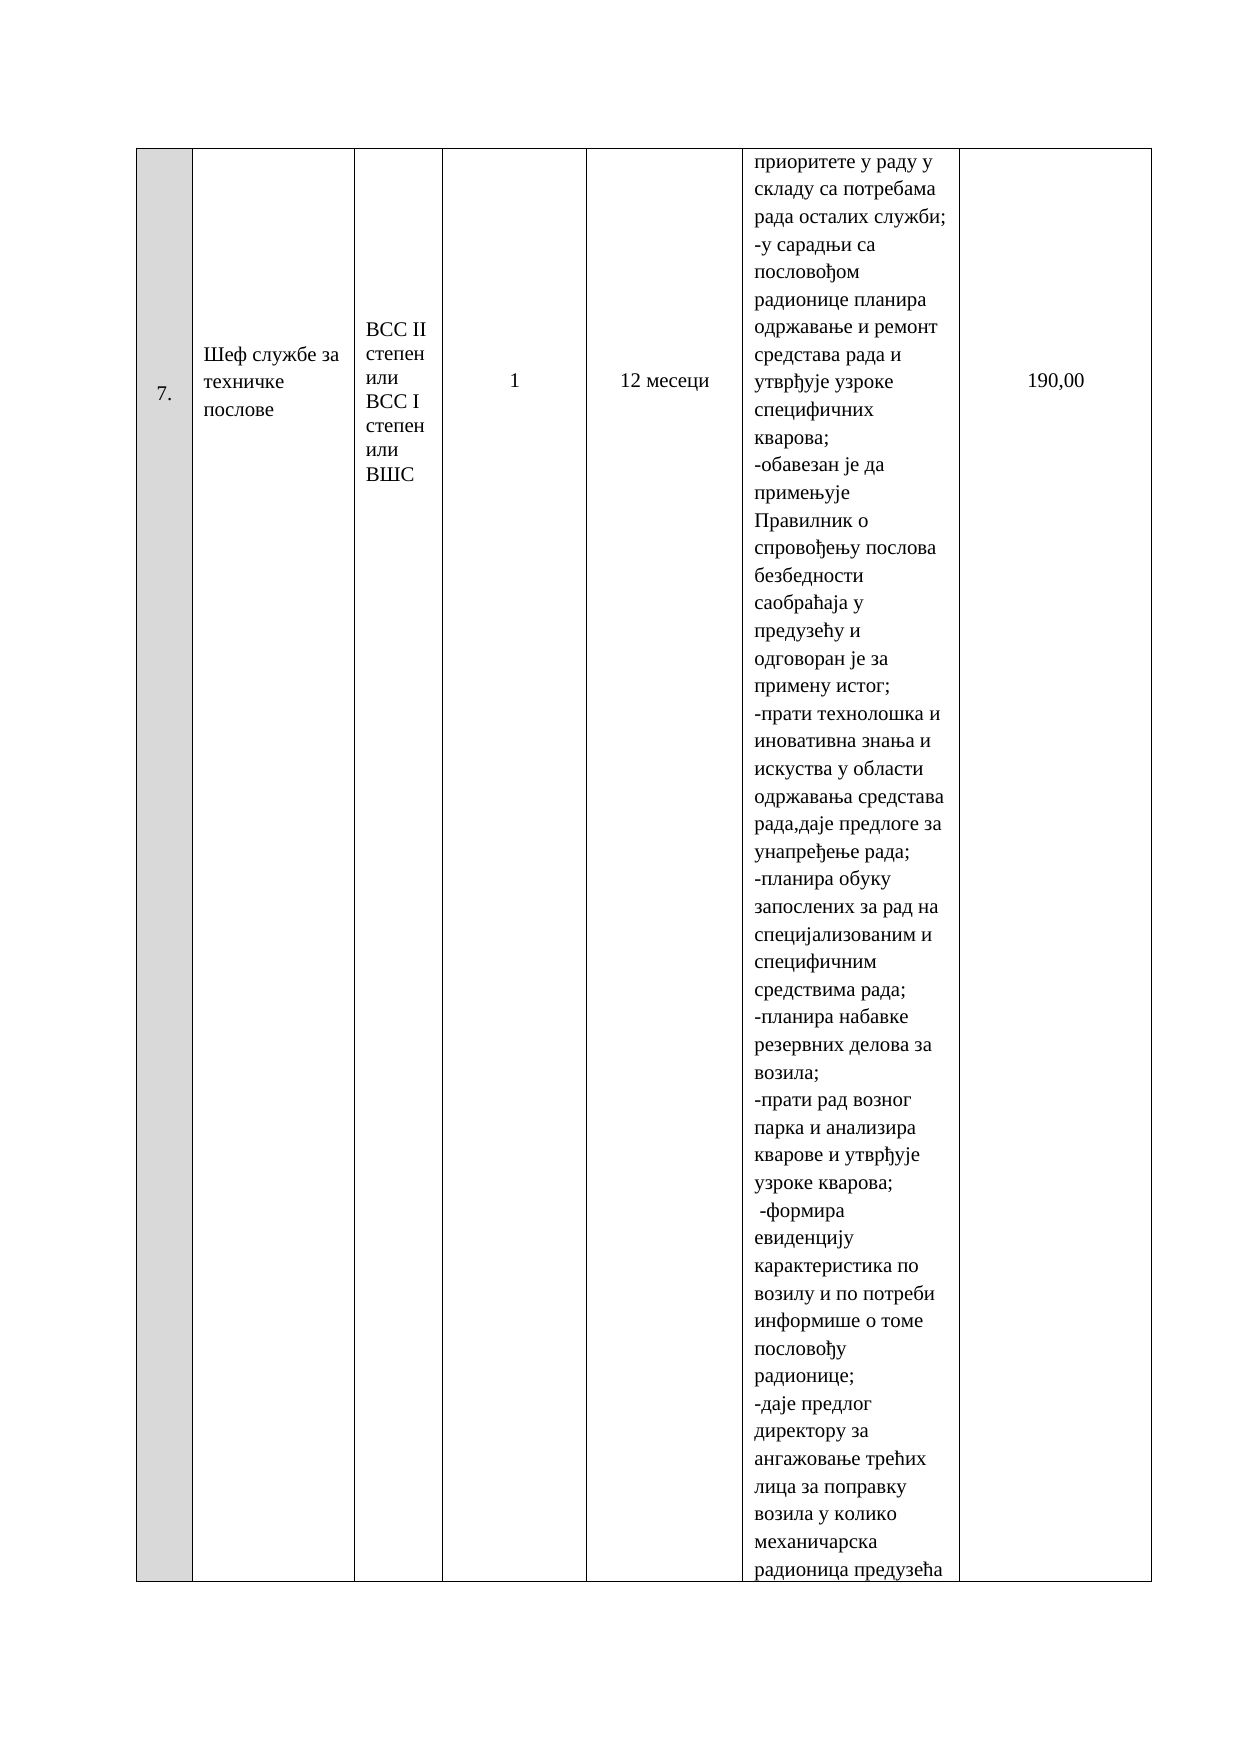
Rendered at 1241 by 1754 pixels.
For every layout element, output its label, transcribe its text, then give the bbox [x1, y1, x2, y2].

table_cell 190,00 [960, 149, 1151, 1581]
table_cell 1 [443, 149, 586, 1581]
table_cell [193, 149, 354, 1581]
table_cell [355, 149, 442, 1581]
table_cell 12 месеци [587, 149, 742, 1581]
table_cell 7. [137, 149, 192, 1581]
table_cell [743, 149, 959, 1581]
